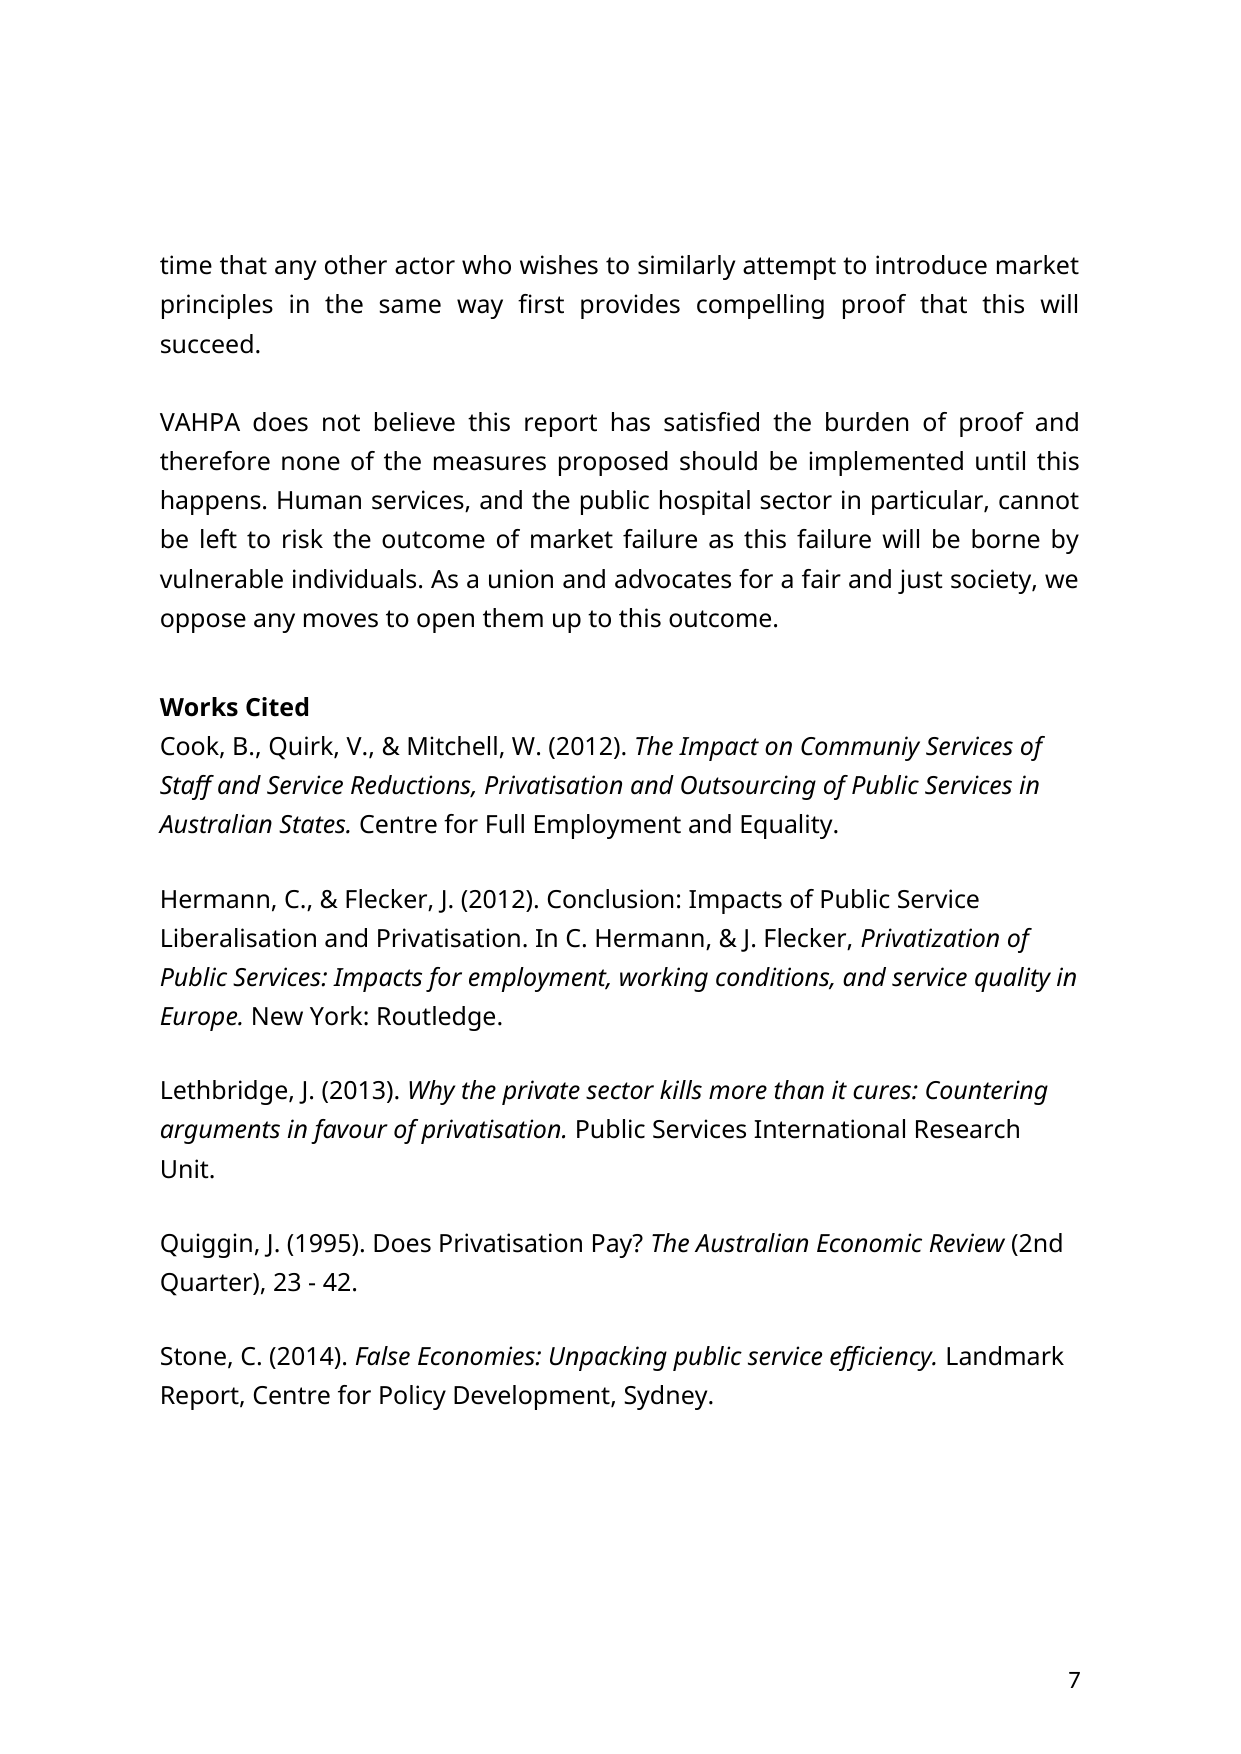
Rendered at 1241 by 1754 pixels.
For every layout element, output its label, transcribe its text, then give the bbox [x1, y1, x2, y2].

text VAHPA does not believe this report has satisfied the burden of proof and therefore none of the measures proposed should be implemented until this happens. Human services, and the public hospital sector in particular, cannot be left to risk the outcome of market failure as this failure will be borne by vulnerable individuals. As a union and advocates for a fair and just society, we oppose any moves to open them up to this outcome. [159, 405, 1081, 634]
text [159, 248, 1081, 360]
